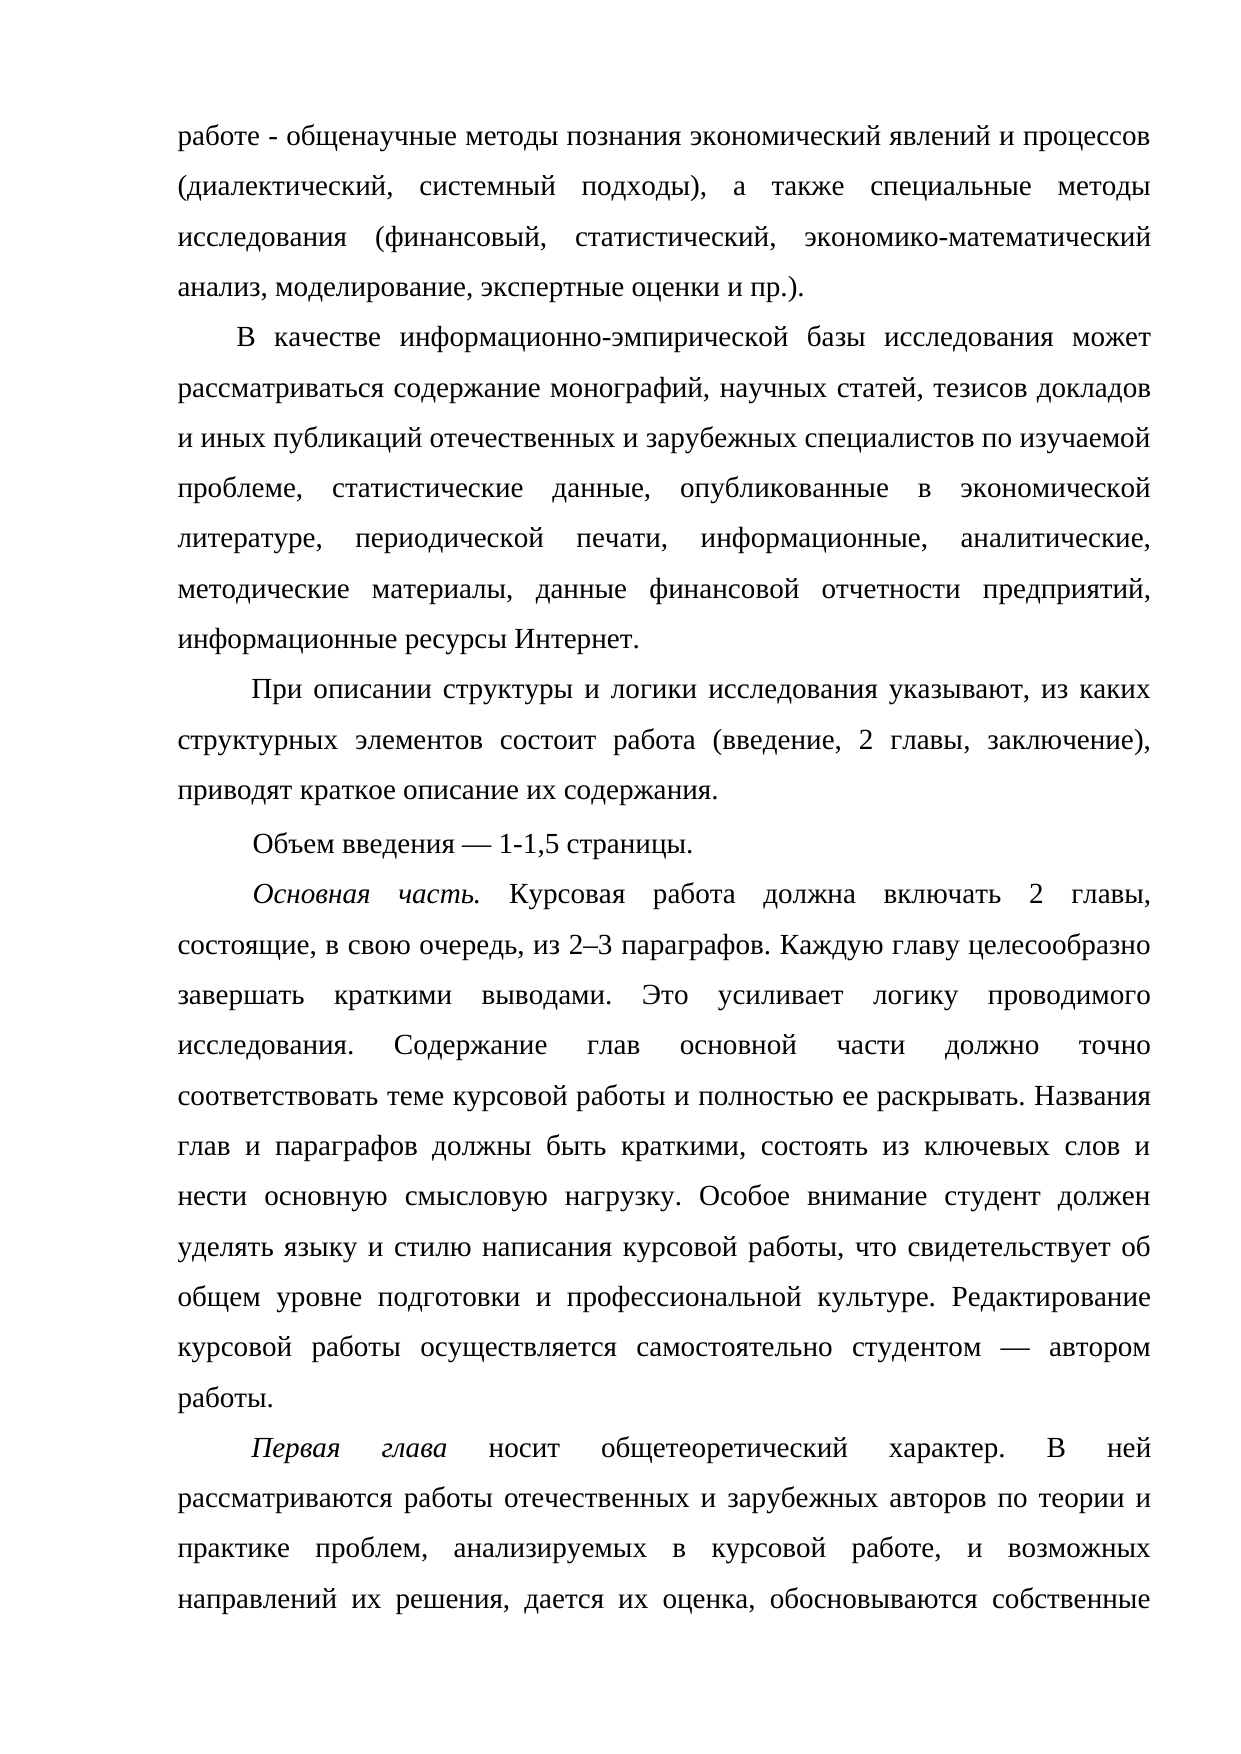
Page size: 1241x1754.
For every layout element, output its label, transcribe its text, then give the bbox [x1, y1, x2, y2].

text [177, 118, 1152, 303]
text В качестве информационно-эмпирической базы исследования может рассматриваться содержание монографий, научных статей, тезисов докладов и иных публикаций отечественных и зарубежных специалистов по изучаемой проблеме, статистические данные, опубликованные в экономической литературе, периодической печати, информационные, аналитические, методические материалы, данные финансовой отчетности предприятий, информационные ресурсы Интернет. [177, 319, 1152, 655]
text Основная часть. Курсовая работа должна включать 2 главы, состоящие, в свою очередь, из 2–3 параграфов. Каждую главу целесообразно завершать краткими выводами. Это усиливает логику проводимого исследования. Содержание глав основной части должно точно соответствовать теме курсовой работы и полностью ее раскрывать. Названия глав и параграфов должны быть краткими, состоять из ключевых слов и нести основную смысловую нагрузку. Особое внимание студент должен уделять языку и стилю написания курсовой работы, что свидетельствует об общем уровне подготовки и профессиональной культуре. Редактирование курсовой работы осуществляется самостоятельно студентом — автором работы. [177, 877, 1152, 1413]
text Объем введения — 1-1,5 страницы. [177, 826, 1152, 860]
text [177, 1430, 1152, 1614]
text При описании структуры и логики исследования указывают, из каких структурных элементов состоит работа (введение, 2 главы, заключение), приводят краткое описание их содержания. [177, 672, 1152, 808]
